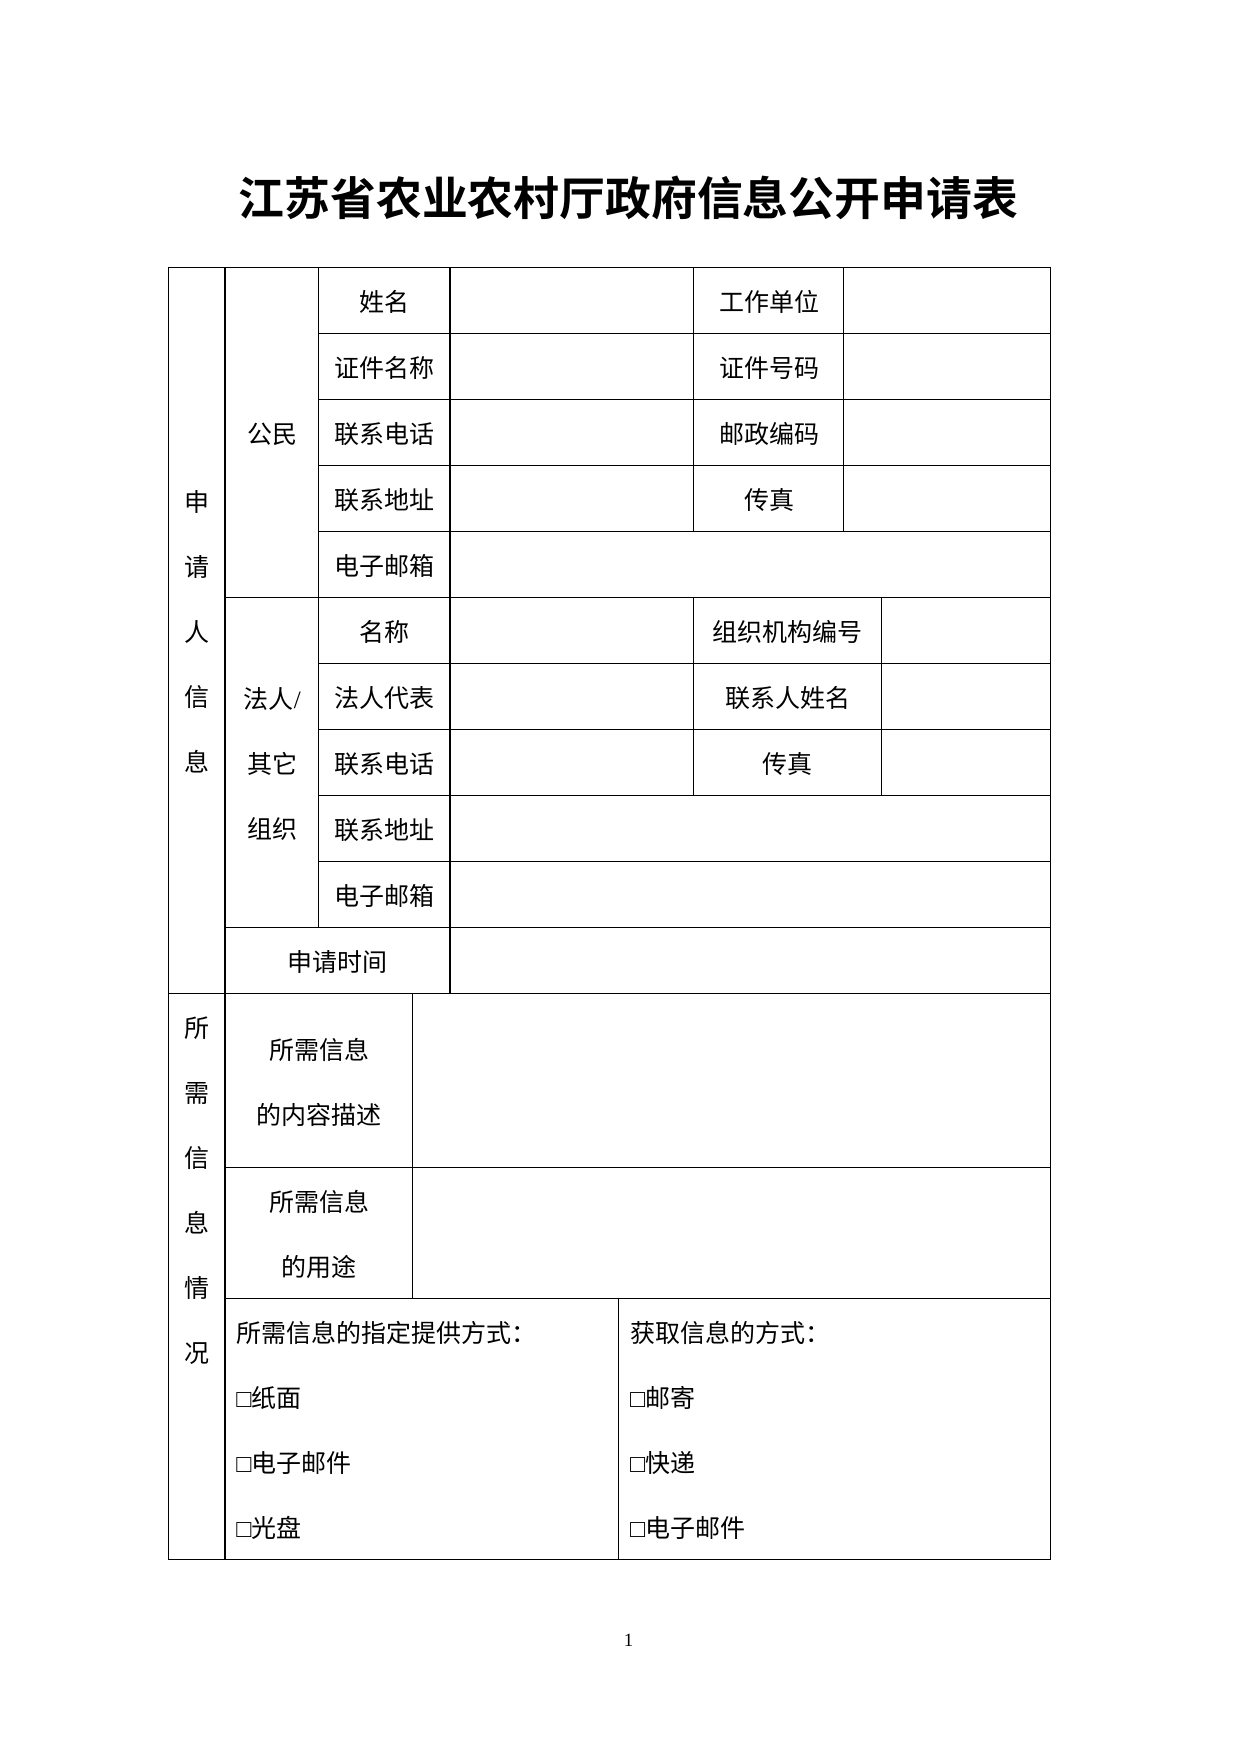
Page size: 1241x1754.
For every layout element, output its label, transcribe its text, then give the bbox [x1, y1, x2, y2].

table_cell 所需信息 的用途 [226, 1168, 412, 1298]
table_header [844, 268, 1050, 333]
table_cell [451, 400, 693, 465]
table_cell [226, 1299, 618, 1559]
table_cell [451, 664, 693, 729]
table_cell 联系地址 [319, 796, 449, 861]
table_cell 传真 [694, 730, 881, 795]
table_cell 传真 [694, 466, 843, 531]
table_header [451, 268, 693, 333]
table_header 工作单位 [694, 268, 843, 333]
table_cell [413, 994, 1050, 1167]
table_cell [882, 598, 1050, 663]
table_cell [451, 598, 693, 663]
table_header 姓名 [319, 268, 449, 333]
table_header 公民 [226, 268, 318, 597]
table_cell [844, 400, 1050, 465]
table_cell 法人代表 [319, 664, 449, 729]
table_header 申请人信息 [169, 268, 224, 993]
table_cell [844, 334, 1050, 399]
table_cell 联系电话 [319, 730, 449, 795]
table_cell 证件名称 [319, 334, 449, 399]
table_cell 名称 [319, 598, 449, 663]
table_cell [451, 928, 1050, 993]
table_cell 联系电话 [319, 400, 449, 465]
table_cell [451, 334, 693, 399]
table_cell 电子邮箱 [319, 532, 449, 597]
text 江苏省农业农村厅政府信息公开申请表 [169, 162, 1087, 228]
table_cell 证件号码 [694, 334, 843, 399]
table_cell 组织机构编号 [694, 598, 881, 663]
table_cell [451, 862, 1050, 927]
table_cell [451, 730, 693, 795]
table_cell 联系地址 [319, 466, 449, 531]
table_cell 电子邮箱 [319, 862, 449, 927]
table_cell 邮政编码 [694, 400, 843, 465]
table_cell [451, 796, 1050, 861]
table_cell 法人/其它组织 [226, 598, 318, 927]
table_cell [882, 730, 1050, 795]
table_cell [451, 466, 693, 531]
table_cell 联系人姓名 [694, 664, 881, 729]
table_cell [413, 1168, 1050, 1298]
table_cell 申请时间 [226, 928, 449, 993]
table_cell 所需信息情况 [169, 994, 224, 1559]
table_cell [882, 664, 1050, 729]
table_cell [451, 532, 1050, 597]
table_cell 所需信息 的内容描述 [226, 994, 412, 1167]
table_cell [844, 466, 1050, 531]
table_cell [619, 1299, 1050, 1559]
